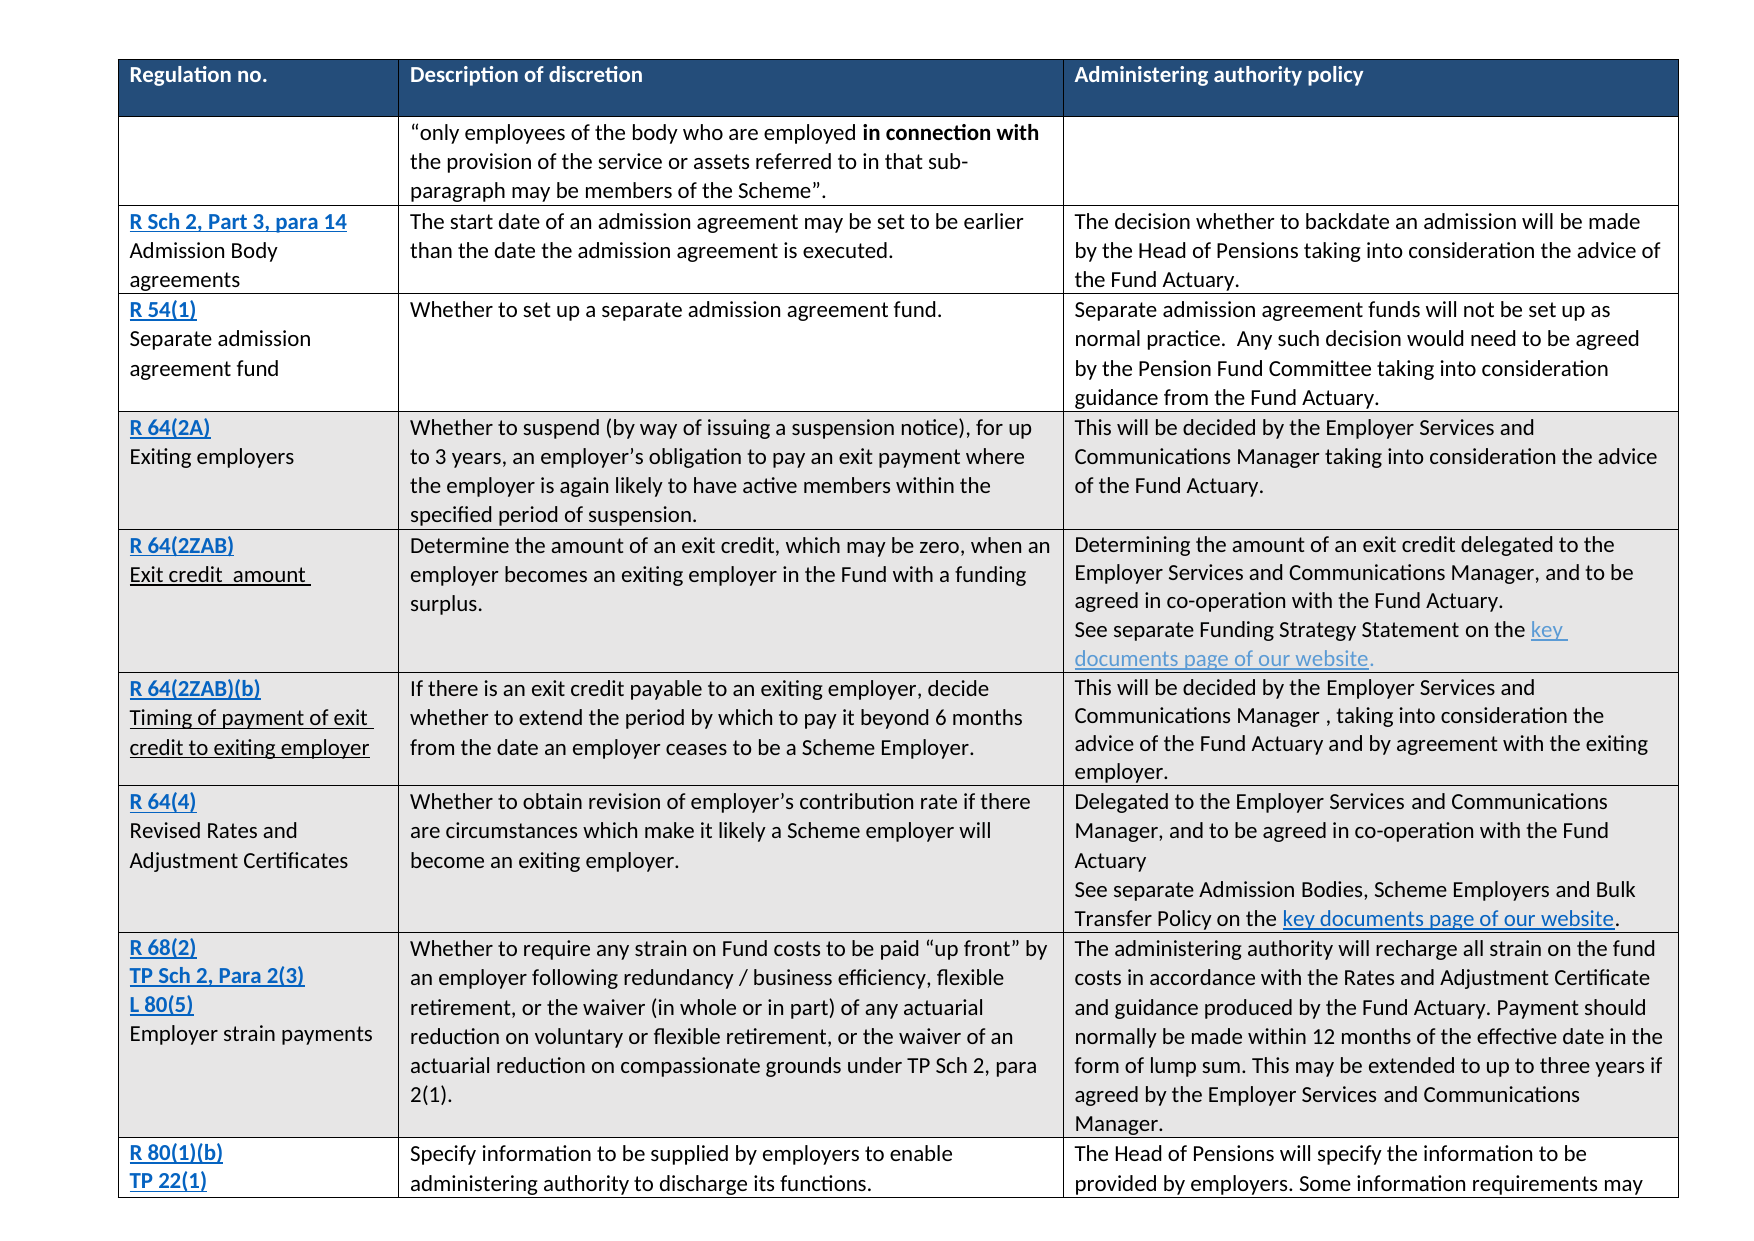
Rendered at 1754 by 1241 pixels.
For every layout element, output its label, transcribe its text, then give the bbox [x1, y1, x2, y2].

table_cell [119, 1138, 398, 1197]
table_cell R 54(1) Separate admission agreement fund [119, 294, 398, 411]
table_cell The start date of an admission agreement may be set to be earlier than the date the admission agreement is executed. [399, 206, 1063, 293]
table_cell Determining the amount of an exit credit delegated to the Employer Services and Communications Manager, and to be agreed in co-operation with the Fund Actuary. See separate Funding Strategy Statement on the key documents page of our website. [1064, 530, 1678, 672]
table_cell R 64(2ZAB) Exit credit amount [119, 530, 398, 672]
table_cell Whether to set up a separate admission agreement fund. [399, 294, 1063, 411]
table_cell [399, 1138, 1063, 1197]
table_cell Whether to suspend (by way of issuing a suspension notice), for up to 3 years, an employer’s obligation to pay an exit payment where the employer is again likely to have active members within the specified period of suspension. [399, 412, 1063, 529]
table_cell This will be decided by the Employer Services and Communications Manager taking into consideration the advice of the Fund Actuary. [1064, 412, 1678, 529]
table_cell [119, 117, 398, 205]
table_cell The administering authority will recharge all strain on the fund costs in accordance with the Rates and Adjustment Certificate and guidance produced by the Fund Actuary. Payment should normally be made within 12 months of the effective date in the form of lump sum. This may be extended to up to three years if agreed by the Employer Services and Communications Manager. [1064, 933, 1678, 1137]
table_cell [399, 117, 1063, 205]
table_cell R 64(4) Revised Rates and Adjustment Certificates [119, 786, 398, 932]
table_cell R 64(2ZAB)(b) Timing of payment of exit credit to exiting employer [119, 673, 398, 785]
table_cell Whether to require any strain on Fund costs to be paid “up front” by an employer following redundancy / business efficiency, flexible retirement, or the waiver (in whole or in part) of any actuarial reduction on voluntary or flexible retirement, or the waiver of an actuarial reduction on compassionate grounds under TP Sch 2, para 2(1). [399, 933, 1063, 1137]
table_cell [1064, 117, 1678, 205]
table_header Regulation no. [119, 60, 398, 116]
table_cell If there is an exit credit payable to an exiting employer, decide whether to extend the period by which to pay it beyond 6 months from the date an employer ceases to be a Scheme Employer. [399, 673, 1063, 785]
table_header Description of discretion [399, 60, 1063, 116]
table_cell Determine the amount of an exit credit, which may be zero, when an employer becomes an exiting employer in the Fund with a funding surplus. [399, 530, 1063, 672]
table_cell R 68(2) TP Sch 2, Para 2(3) L 80(5) Employer strain payments [119, 933, 398, 1137]
table_header Administering authority policy [1064, 60, 1678, 116]
table_cell The decision whether to backdate an admission will be made by the Head of Pensions taking into consideration the advice of the Fund Actuary. [1064, 206, 1678, 293]
table_cell Whether to obtain revision of employer’s contribution rate if there are circumstances which make it likely a Scheme employer will become an exiting employer. [399, 786, 1063, 932]
table_cell R 64(2A) Exiting employers [119, 412, 398, 529]
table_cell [1064, 1138, 1678, 1197]
table_cell Separate admission agreement funds will not be set up as normal practice. Any such decision would need to be agreed by the Pension Fund Committee taking into consideration guidance from the Fund Actuary. [1064, 294, 1678, 411]
table_cell R Sch 2, Part 3, para 14 Admission Body agreements [119, 206, 398, 293]
table_cell This will be decided by the Employer Services and Communications Manager , taking into consideration the advice of the Fund Actuary and by agreement with the exiting employer. [1064, 673, 1678, 785]
table_cell Delegated to the Employer Services and Communications Manager, and to be agreed in co-operation with the Fund Actuary See separate Admission Bodies, Scheme Employers and Bulk Transfer Policy on the key documents page of our website. [1064, 786, 1678, 932]
